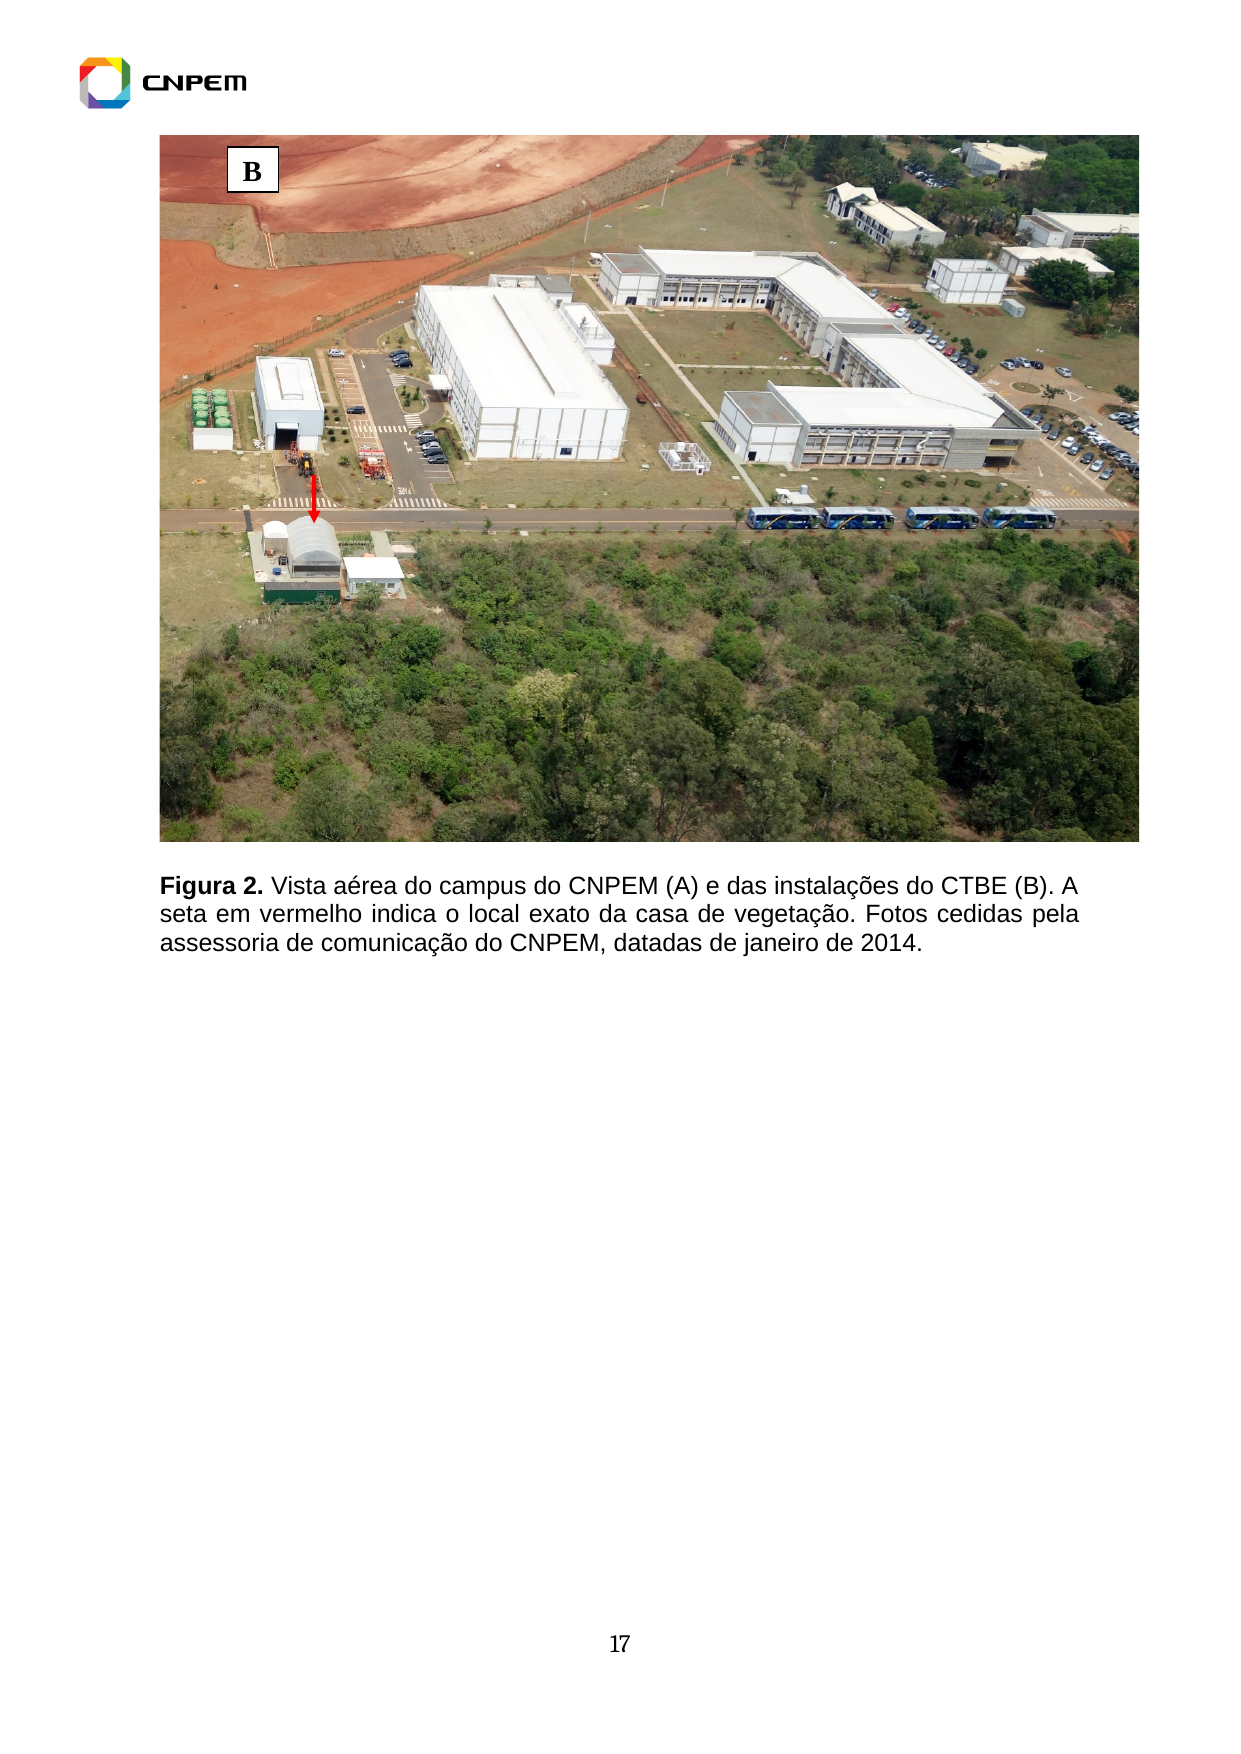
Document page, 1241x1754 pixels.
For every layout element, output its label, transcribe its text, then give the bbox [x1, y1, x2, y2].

picture [6, 0, 1140, 842]
text Figura 2. Vista aérea do campus do CNPEM (A) e das instalações do CTBE (B). A seta em vermelho indica o local exato da casa de vegetação. Fotos cedidas pela assessoria de comunicação do CNPEM, datadas de janeiro de 2014. [159, 871, 1081, 957]
